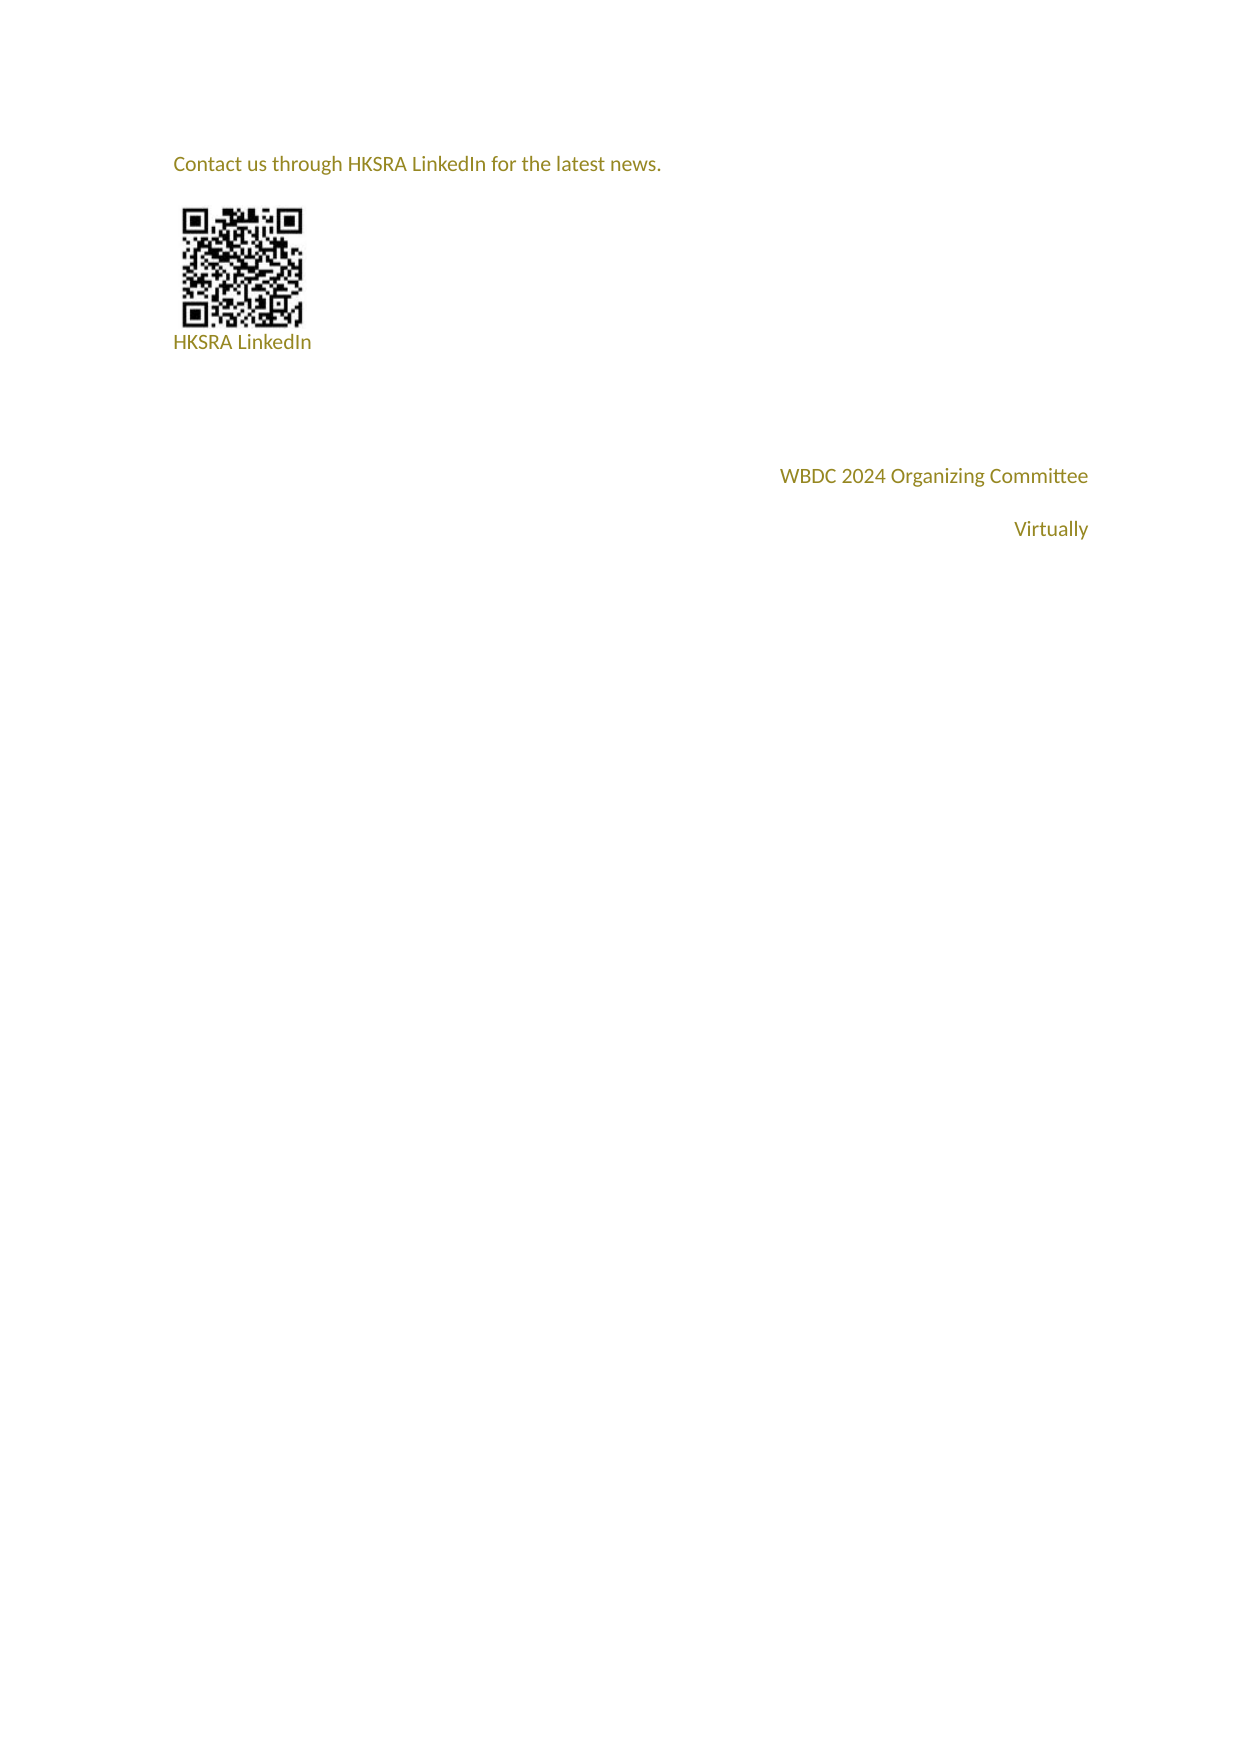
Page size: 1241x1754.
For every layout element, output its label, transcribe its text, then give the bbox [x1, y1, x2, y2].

picture [178, 203, 307, 329]
text Virtually [148, 515, 1088, 542]
table_cell Contact us through HKSRA LinkedIn for the latest news. HKSRA LinkedIn [118, 150, 1140, 382]
text WBDC 2024 Organizing Committee [148, 462, 1088, 488]
